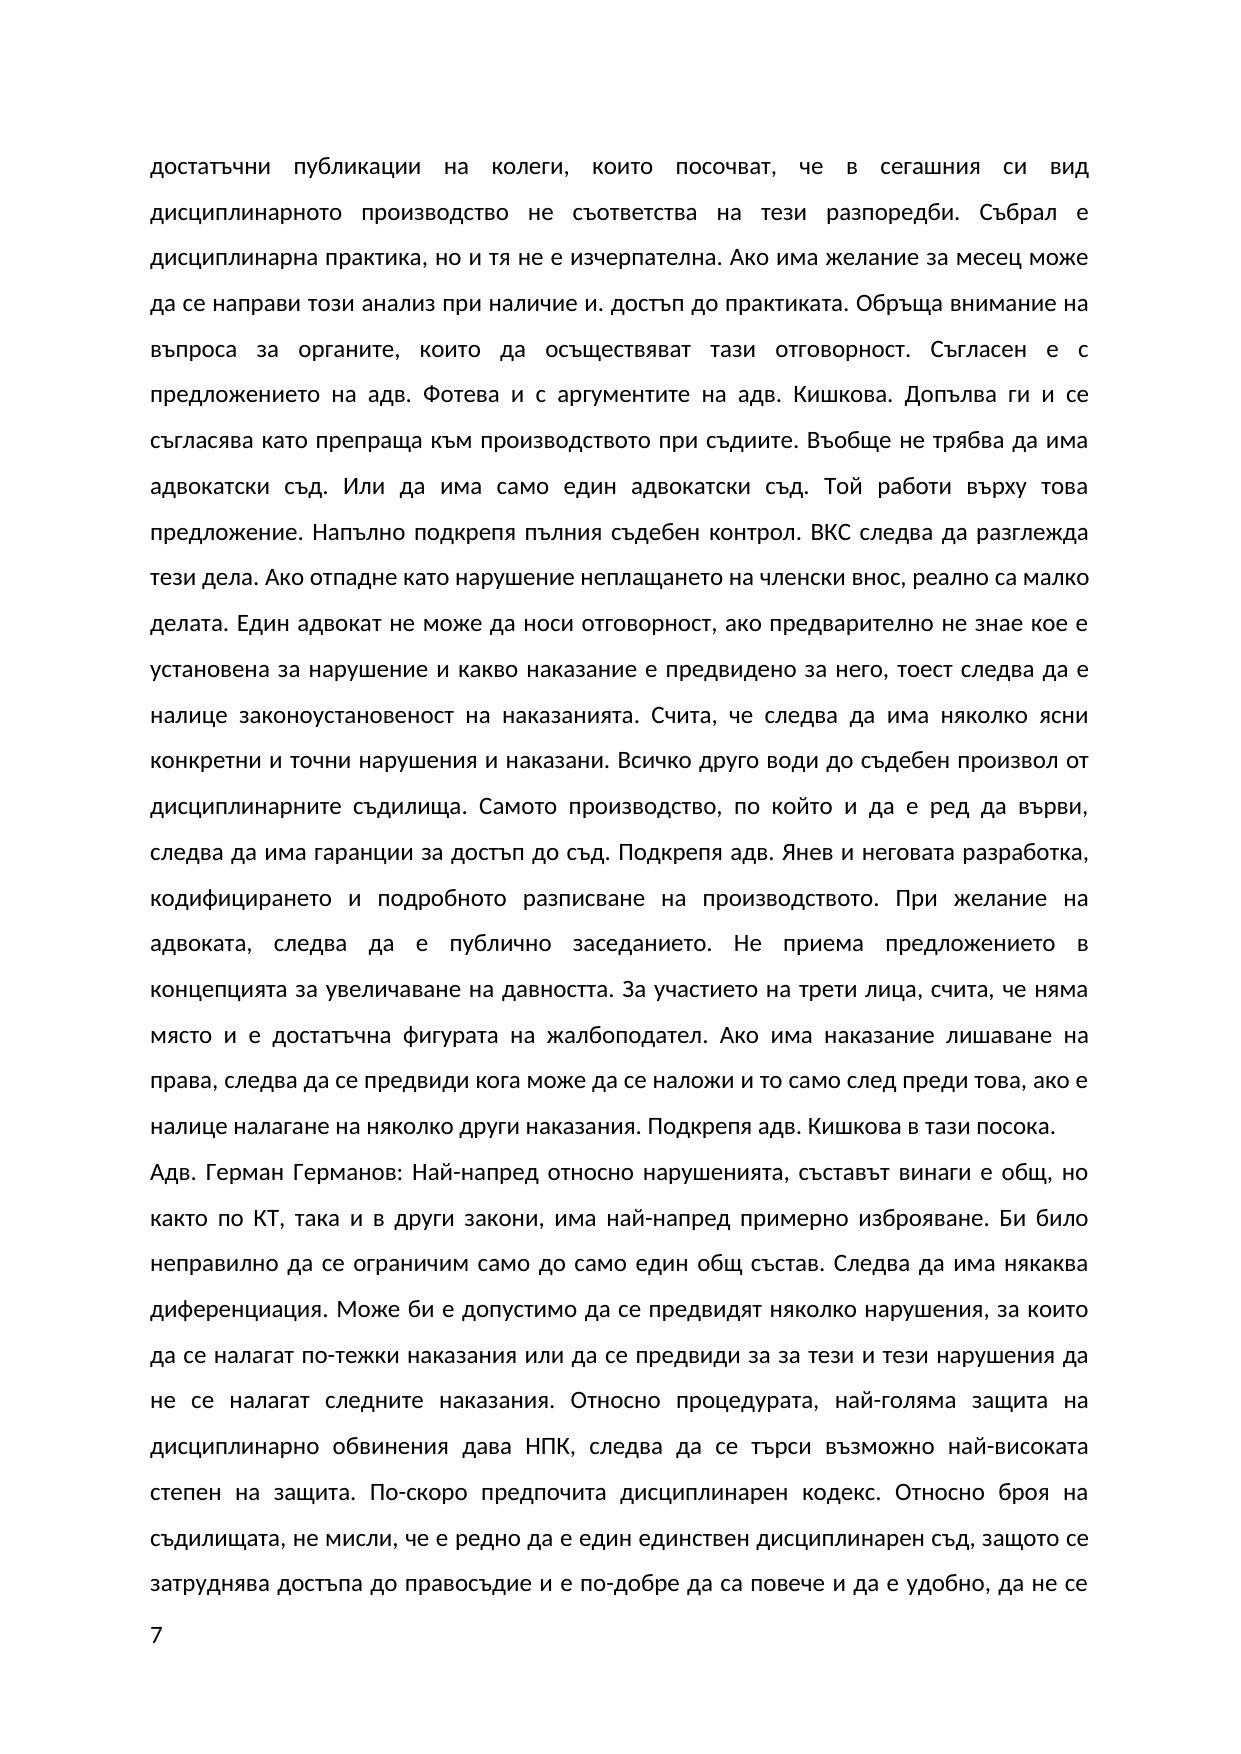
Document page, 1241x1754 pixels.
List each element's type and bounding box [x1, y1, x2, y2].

text [150, 1156, 1090, 1598]
text [150, 150, 1090, 1141]
